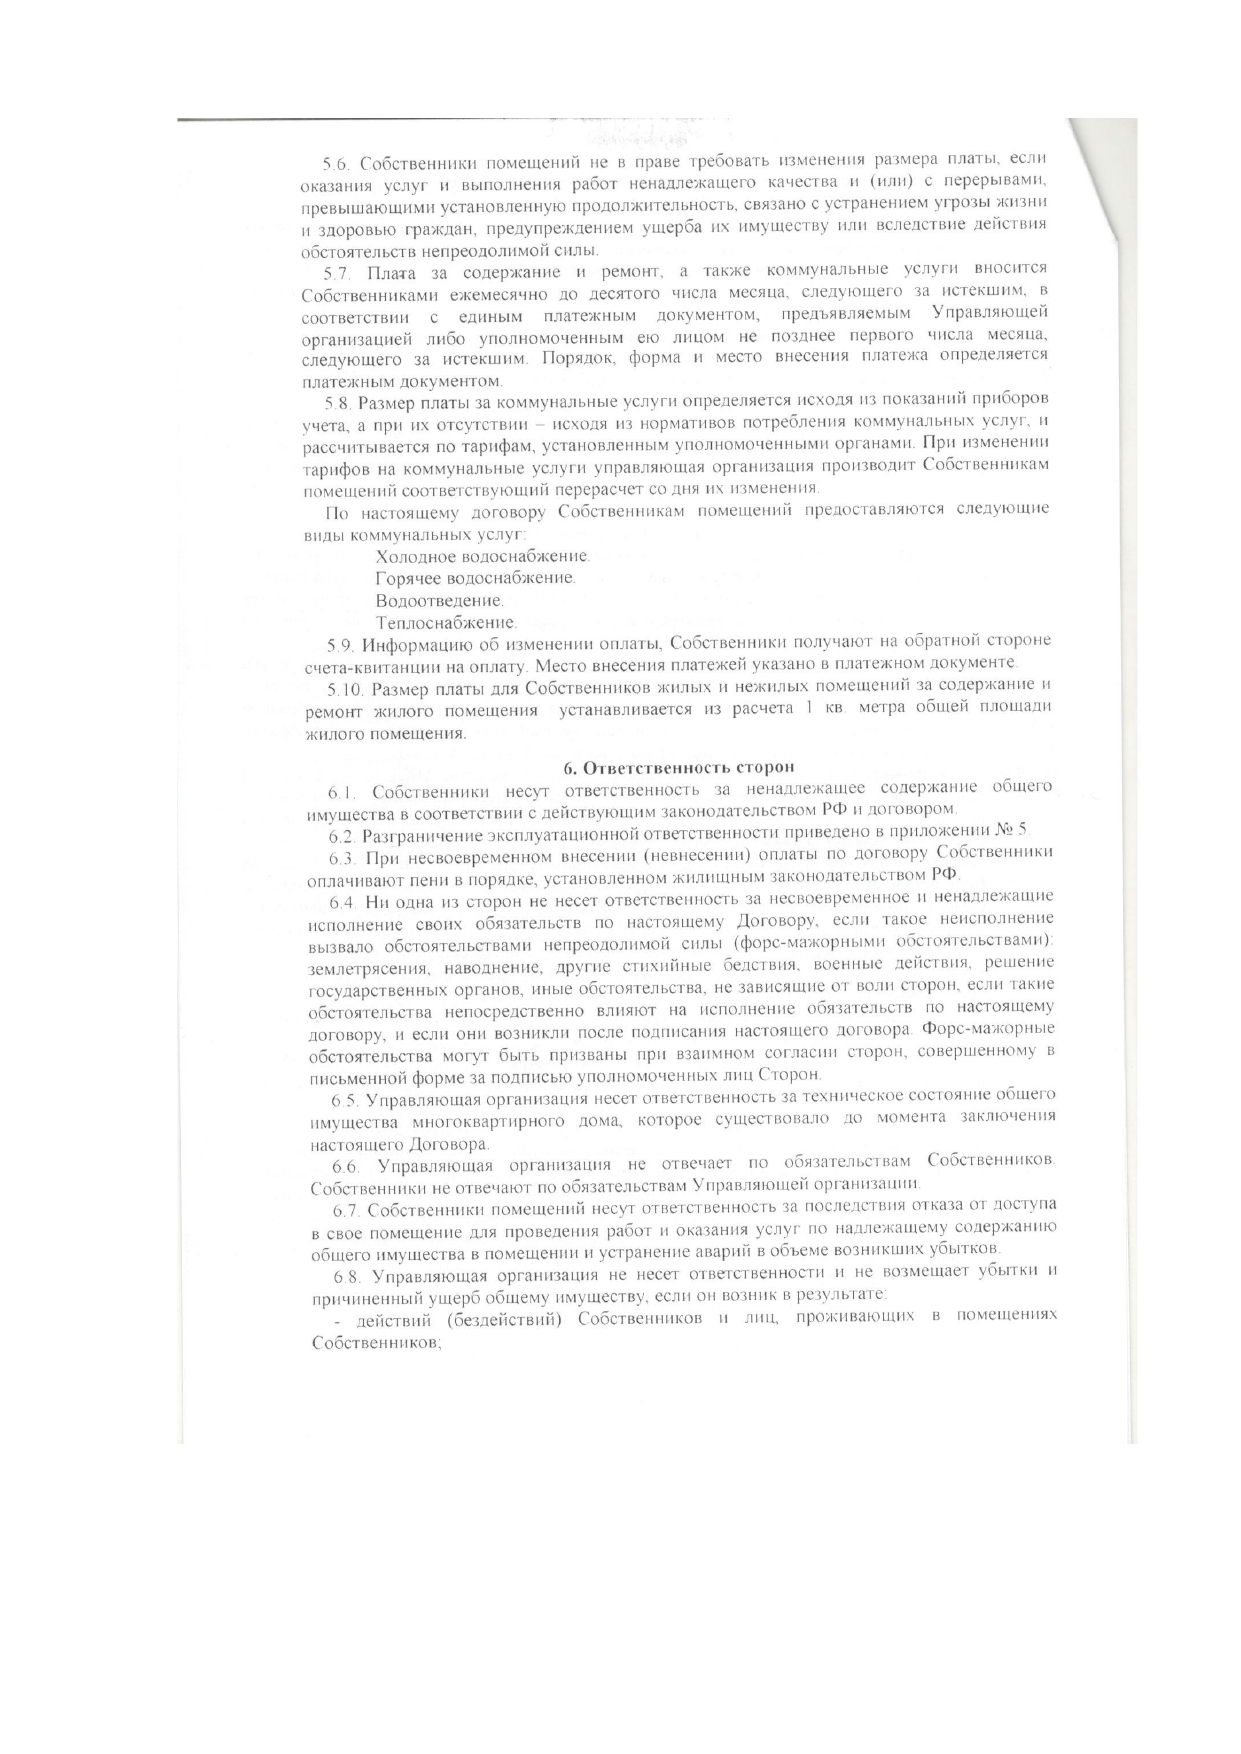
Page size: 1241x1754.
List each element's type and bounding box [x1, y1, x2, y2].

picture [177, 118, 1152, 1458]
